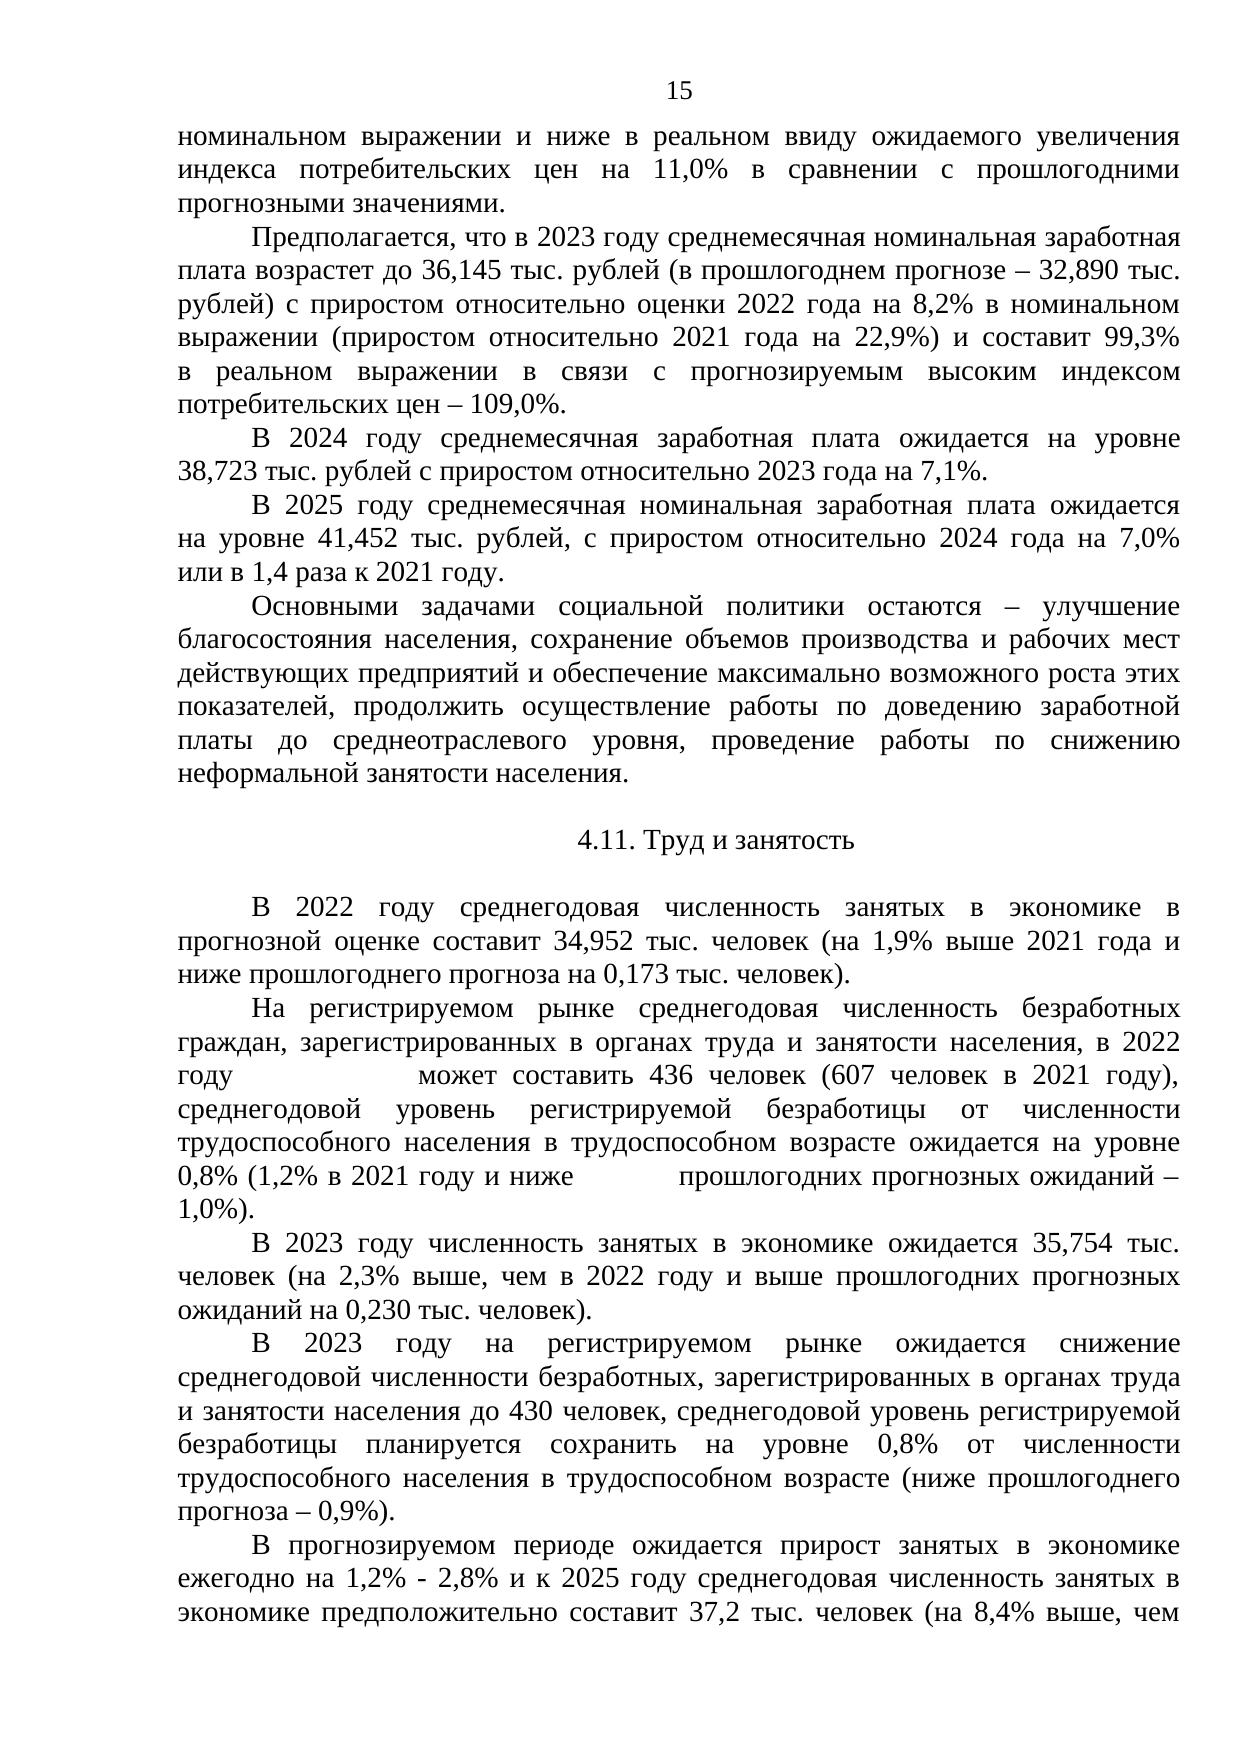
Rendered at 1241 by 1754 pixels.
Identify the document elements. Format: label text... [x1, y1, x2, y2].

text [177, 1527, 1181, 1627]
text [177, 118, 1181, 219]
text В 2025 году среднемесячная номинальная заработная плата ожидается на уровне 41,452 тыс. рублей, с приростом относительно 2024 года на 7,0% или в 1,4 раза к 2021 году. [177, 487, 1181, 588]
text Основными задачами социальной политики остаются – улучшение благосостояния населения, сохранение объемов производства и рабочих мест действующих предприятий и обеспечение максимально возможного роста этих показателей, продолжить осуществление работы по доведению заработной платы до среднеотраслевого уровня, проведение работы по снижению неформальной занятости населения. [177, 588, 1181, 789]
text В 2023 году на регистрируемом рынке ожидается снижение среднегодовой численности безработных, зарегистрированных в органах труда и занятости населения до 430 человек, среднегодовой уровень регистрируемой безработицы планируется сохранить на уровне 0,8% от численности трудоспособного населения в трудоспособном возрасте (ниже прошлогоднего прогноза – 0,9%). [177, 1326, 1181, 1527]
text На регистрируемом рынке среднегодовая численность безработных граждан, зарегистрированных в органах труда и занятости населения, в 2022 году может составить 436 человек (607 человек в 2021 году), среднегодовой уровень регистрируемой безработицы от численности трудоспособного населения в трудоспособном возрасте ожидается на уровне 0,8% (1,2% в 2021 году и ниже прошлогодних прогнозных ожиданий – 1,0%). [177, 990, 1181, 1225]
text В 2022 году среднегодовая численность занятых в экономике в прогнозной оценке составит 34,952 тыс. человек (на 1,9% выше 2021 года и ниже прошлогоднего прогноза на 0,173 тыс. человек). [177, 889, 1181, 990]
text Предполагается, что в 2023 году среднемесячная номинальная заработная плата возрастет до 36,145 тыс. рублей (в прошлогоднем прогнозе – 32,890 тыс. рублей) с приростом относительно оценки 2022 года на 8,2% в номинальном выражении (приростом относительно 2021 года на 22,9%) и составит 99,3% в реальном выражении в связи с прогнозируемым высоким индексом потребительских цен – 109,0%. [177, 219, 1181, 420]
text В 2023 году численность занятых в экономике ожидается 35,754 тыс. человек (на 2,3% выше, чем в 2022 году и выше прошлогодних прогнозных ожиданий на 0,230 тыс. человек). [177, 1225, 1181, 1326]
text 4.11. Труд и занятость [207, 822, 1181, 856]
text В 2024 году среднемесячная заработная плата ожидается на уровне 38,723 тыс. рублей с приростом относительно 2023 года на 7,1%. [177, 420, 1181, 487]
